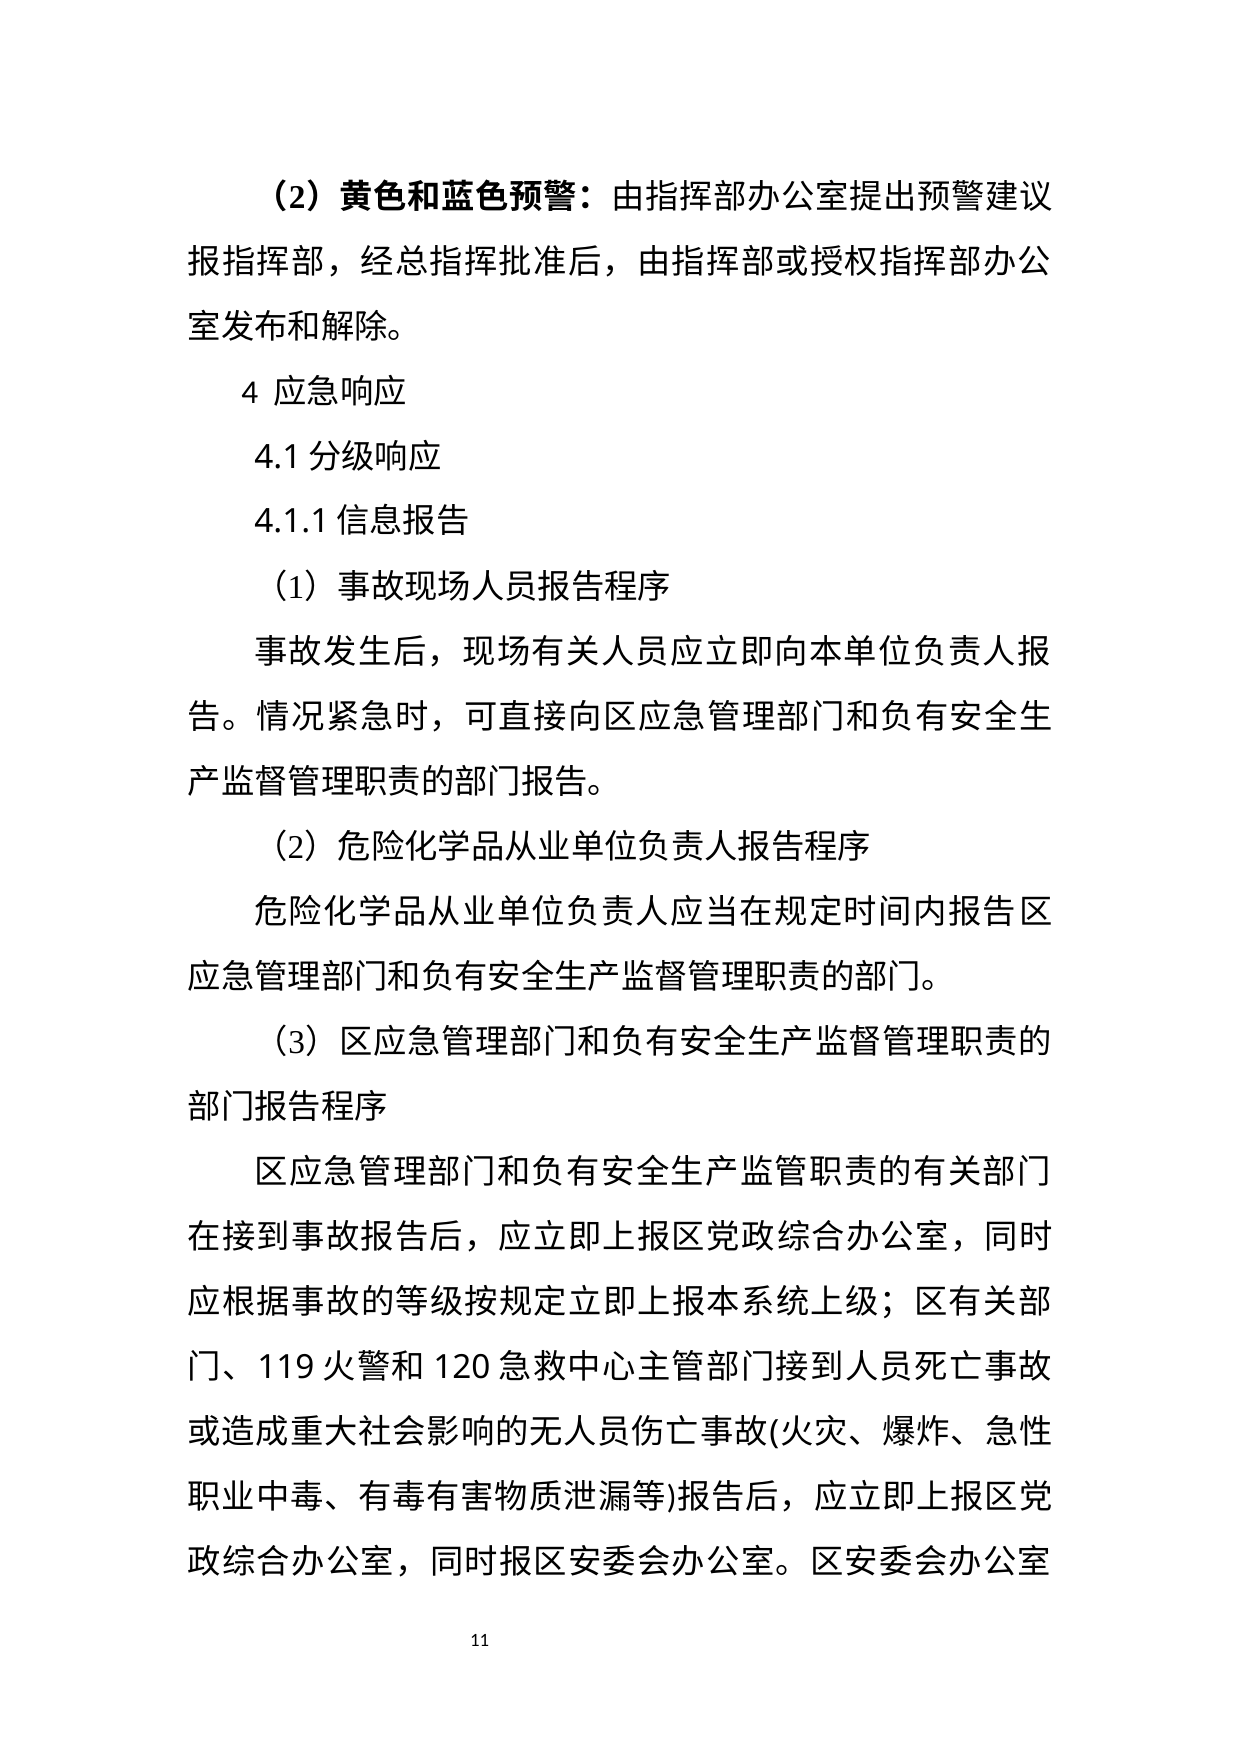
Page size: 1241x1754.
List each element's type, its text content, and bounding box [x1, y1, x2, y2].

subtitle 事故发生后，现场有关人员应立即向本单位负责人报告。情况紧急时，可直接向区应急管理部门和负有安全生产监督管理职责的部门报告。 [187, 617, 1053, 812]
subtitle （2）黄色和蓝色预警：由指挥部办公室提出预警建议，报指挥部，经总指挥批准后，由指挥部或授权指挥部办公室发布和解除。 [187, 162, 1053, 357]
subtitle （2）危险化学品从业单位负责人报告程序 [187, 812, 1053, 877]
subtitle （1）事故现场人员报告程序 [187, 552, 1053, 617]
subtitle （3）区应急管理部门和负有安全生产监督管理职责的部门报告程序 [187, 1007, 1053, 1137]
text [187, 1137, 1053, 1592]
subtitle 危险化学品从业单位负责人应当在规定时间内报告区应急管理部门和负有安全生产监督管理职责的部门。 [187, 877, 1053, 1007]
subtitle 4.1.1信息报告 [187, 487, 1053, 552]
text 4 应急响应 [187, 357, 1053, 422]
subtitle 4.1分级响应 [187, 422, 1053, 487]
